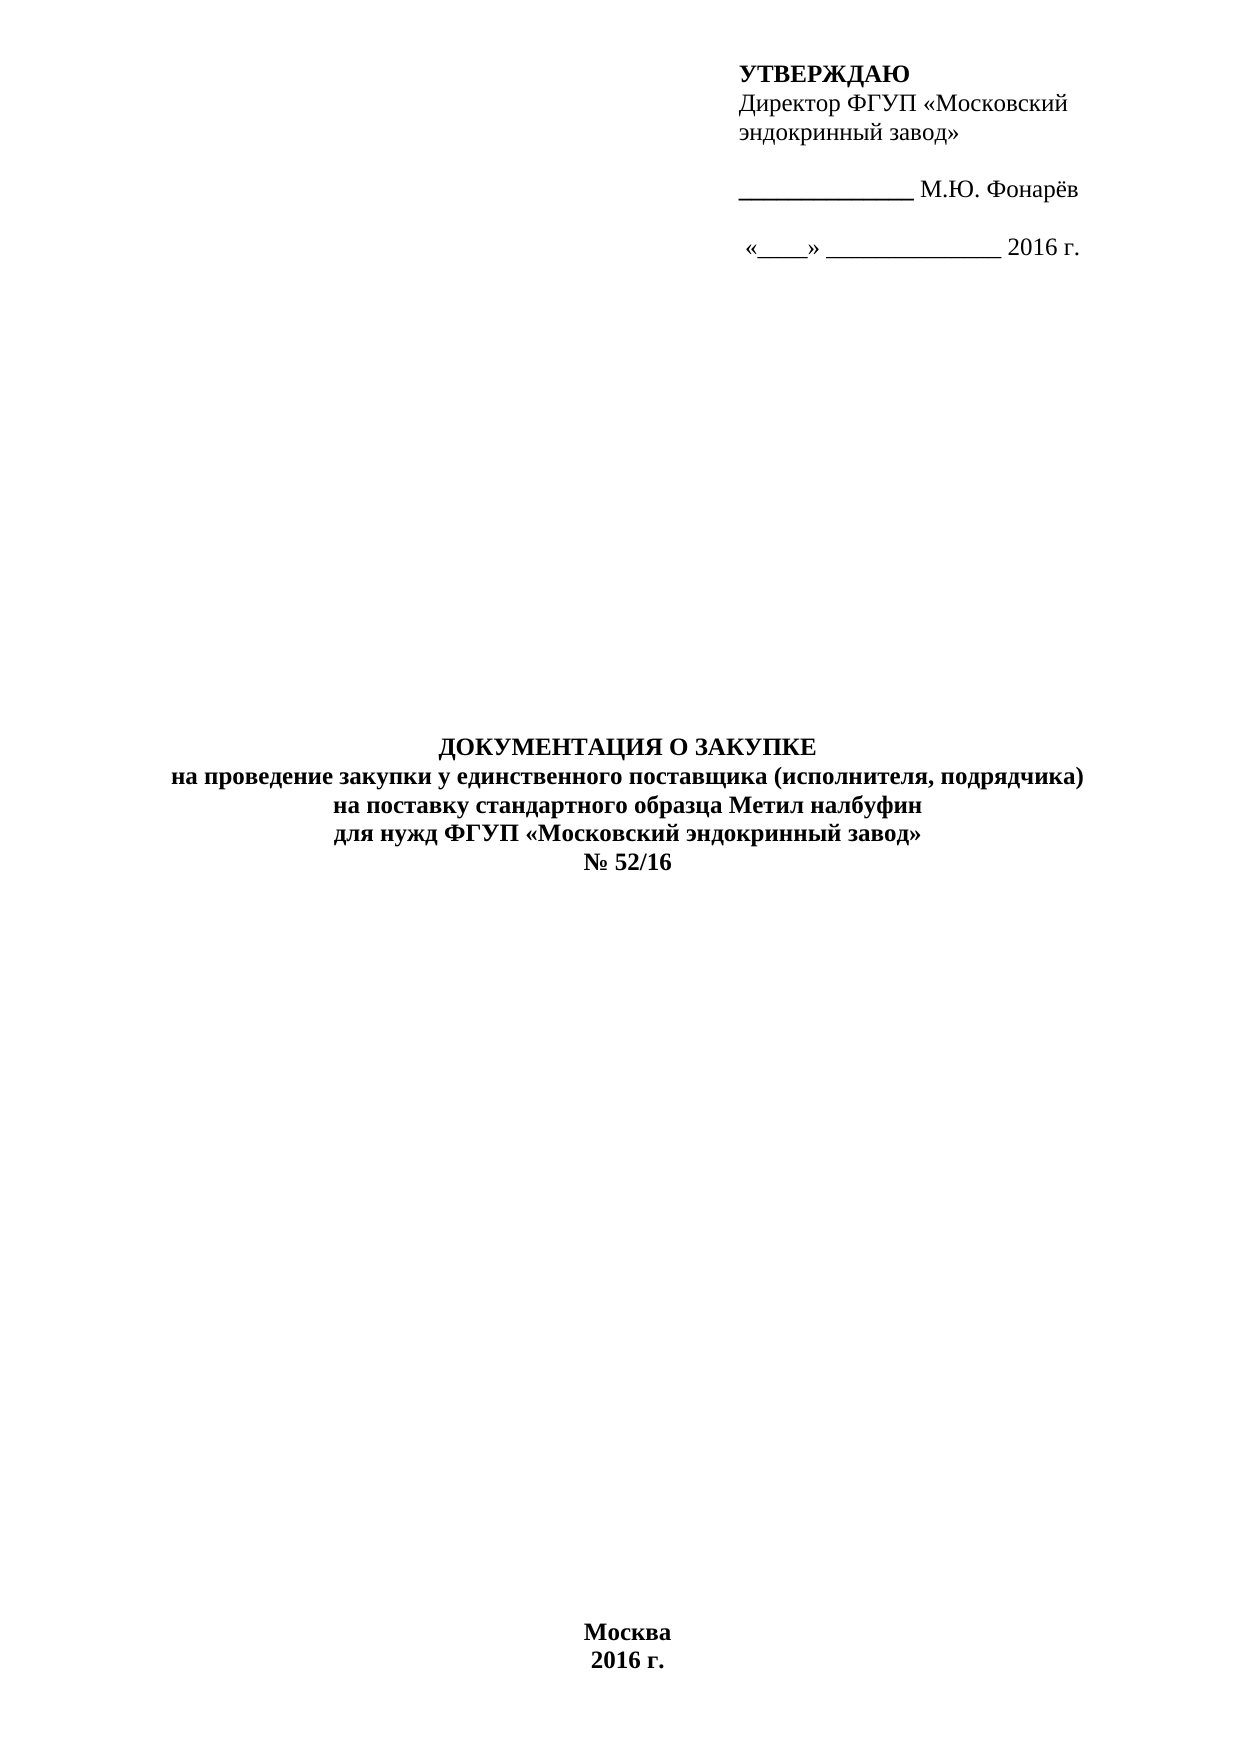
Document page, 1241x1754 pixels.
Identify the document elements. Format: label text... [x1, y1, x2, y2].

text Директор ФГУП «Московский [738, 88, 1152, 117]
text для нужд ФГУП «Московский эндокринный завод» [103, 818, 1152, 847]
text «____» ______________ 2016 г. [738, 232, 1152, 260]
text Москва [103, 1617, 1152, 1646]
text ______________ М.Ю. Фонарёв [738, 174, 1152, 203]
text эндокринный завод» [738, 117, 1152, 145]
text 2016 г. [103, 1646, 1152, 1674]
text ДОКУМЕНТАЦИЯ О ЗАКУПКЕ [103, 732, 1152, 761]
text УТВЕРЖДАЮ [738, 59, 1152, 88]
text на поставку стандартного образца Метил налбуфин [103, 790, 1152, 818]
text на проведение закупки у единственного поставщика (исполнителя, подрядчика) [103, 761, 1152, 790]
text № 52/16 [103, 847, 1152, 876]
